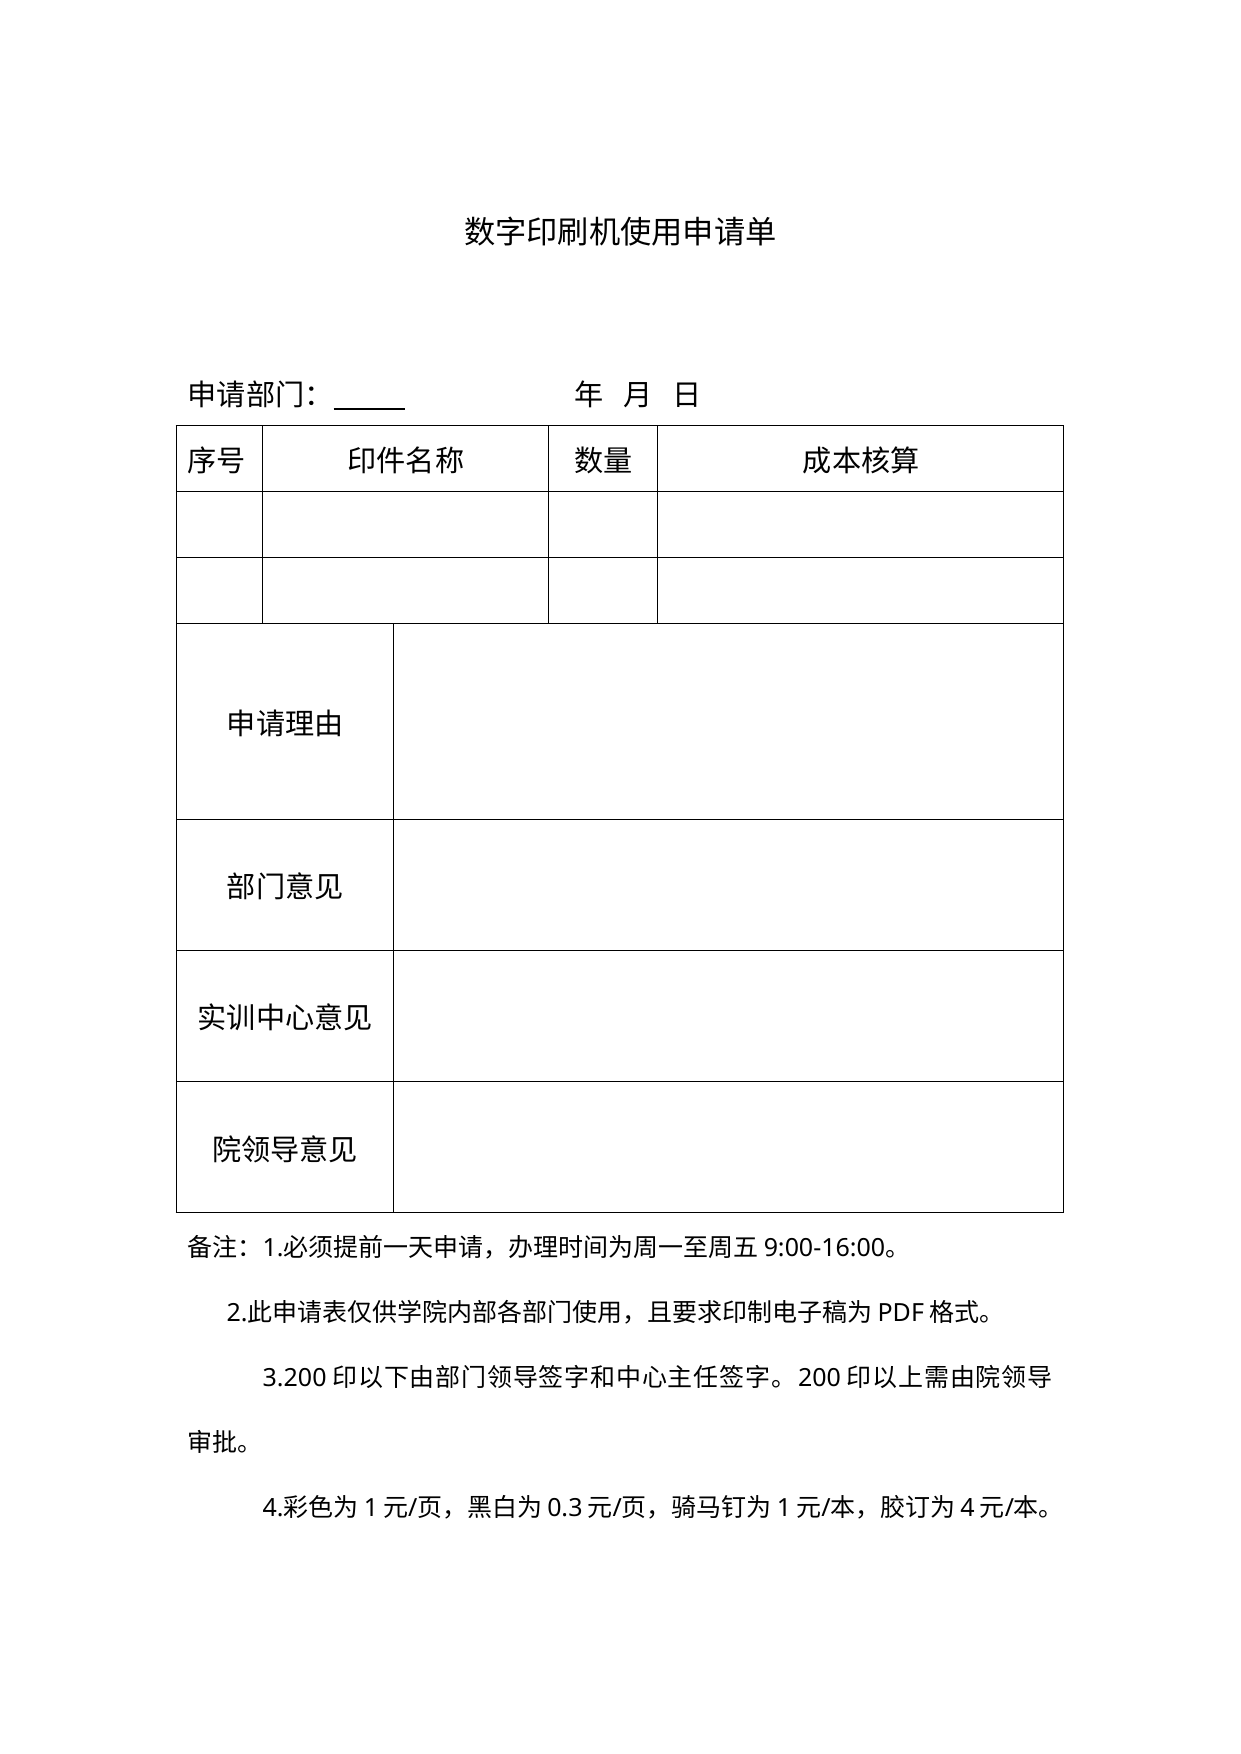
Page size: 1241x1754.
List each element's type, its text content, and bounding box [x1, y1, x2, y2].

table_cell [263, 558, 548, 623]
table_cell 申请理由 [177, 624, 393, 819]
text 3.200印以下由部门领导签字和中心主任签字。200印以上需由院领导审批。 [187, 1343, 1053, 1473]
table_cell [177, 492, 262, 557]
table_cell 院领导意见 [177, 1082, 393, 1212]
table_cell [549, 558, 657, 623]
table_cell [394, 951, 1063, 1081]
table_cell [394, 1082, 1063, 1212]
text 申请部门： 年 月 日 [187, 360, 1053, 425]
table_cell 部门意见 [177, 820, 393, 950]
text 2.此申请表仅供学院内部各部门使用，且要求印制电子稿为PDF格式。 [187, 1278, 1053, 1343]
table_cell [394, 624, 1063, 819]
table_header 数量 [549, 426, 657, 491]
table_cell 实训中心意见 [177, 951, 393, 1081]
table_cell [177, 558, 262, 623]
table_cell [658, 558, 1063, 623]
subtitle 数字印刷机使用申请单 [187, 197, 1053, 262]
table_cell [394, 820, 1063, 950]
table_cell [549, 492, 657, 557]
table_header 成本核算 [658, 426, 1063, 491]
table_header 序号 [177, 426, 262, 491]
text 备注：1.必须提前一天申请，办理时间为周一至周五9:00-16:00。 [187, 1213, 1053, 1278]
table_cell [658, 492, 1063, 557]
text 4.彩色为1元/页，黑白为0.3元/页，骑马钉为1元/本，胶订为4元/本。 [187, 1473, 1053, 1538]
table_header 印件名称 [263, 426, 548, 491]
table_cell [263, 492, 548, 557]
